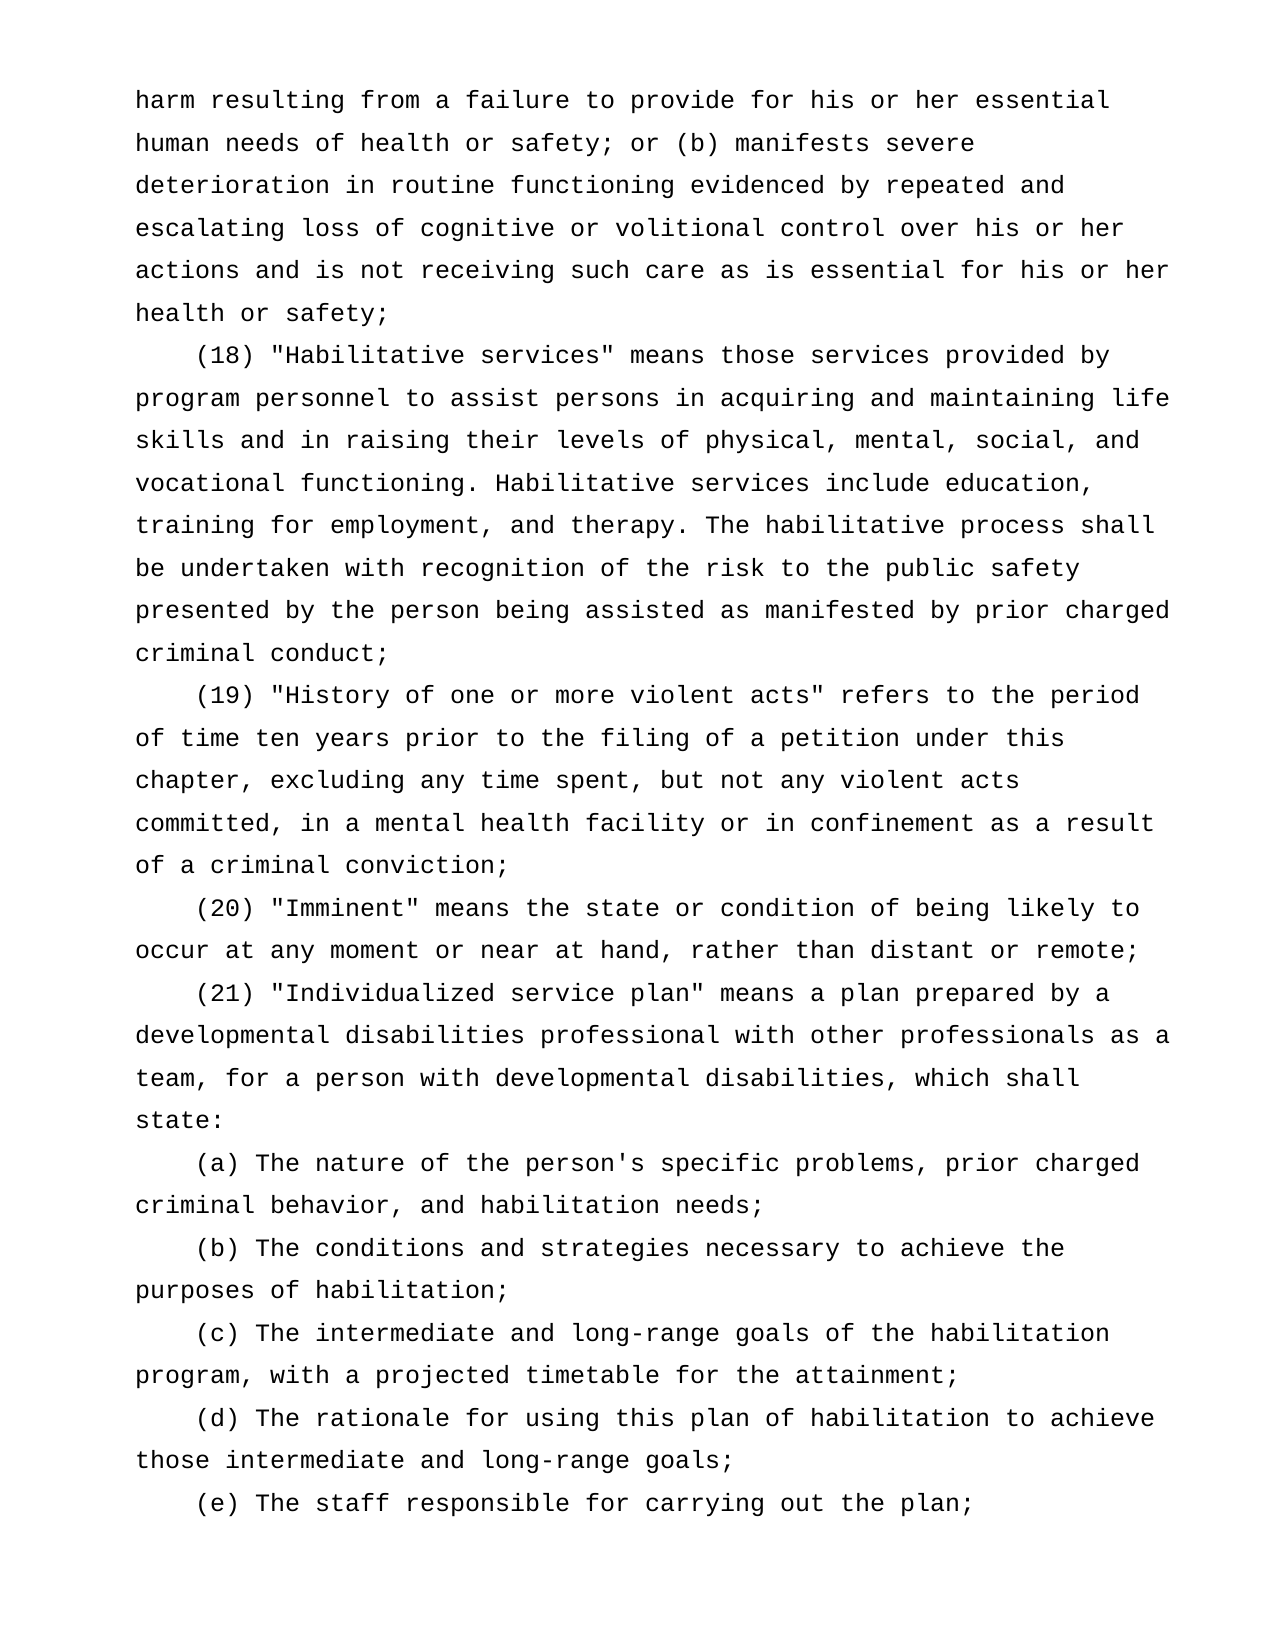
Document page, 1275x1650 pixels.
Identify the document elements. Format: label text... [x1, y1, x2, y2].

text (d) The rationale for using this plan of habilitation to achieve those intermediate and long-range goals; [135, 1392, 1170, 1477]
text (19) "History of one or more violent acts" refers to the period of time ten years prior to the filing of a petition under this chapter, excluding any time spent, but not any violent acts committed, in a mental health facility or in confinement as a result of a criminal conviction; [135, 670, 1170, 882]
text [135, 75, 1170, 330]
text (c) The intermediate and long-range goals of the habilitation program, with a projected timetable for the attainment; [135, 1307, 1170, 1392]
text (21) "Individualized service plan" means a plan prepared by a developmental disabilities professional with other professionals as a team, for a person with developmental disabilities, which shall state: [135, 967, 1170, 1137]
text (a) The nature of the person's specific problems, prior charged criminal behavior, and habilitation needs; [135, 1137, 1170, 1222]
text (18) "Habilitative services" means those services provided by program personnel to assist persons in acquiring and maintaining life skills and in raising their levels of physical, mental, social, and vocational functioning. Habilitative services include education, training for employment, and therapy. The habilitative process shall be undertaken with recognition of the risk to the public safety presented by the person being assisted as manifested by prior charged criminal conduct; [135, 330, 1170, 670]
text (b) The conditions and strategies necessary to achieve the purposes of habilitation; [135, 1222, 1170, 1307]
text (20) "Imminent" means the state or condition of being likely to occur at any moment or near at hand, rather than distant or remote; [135, 882, 1170, 967]
text (e) The staff responsible for carrying out the plan; [135, 1477, 1170, 1520]
